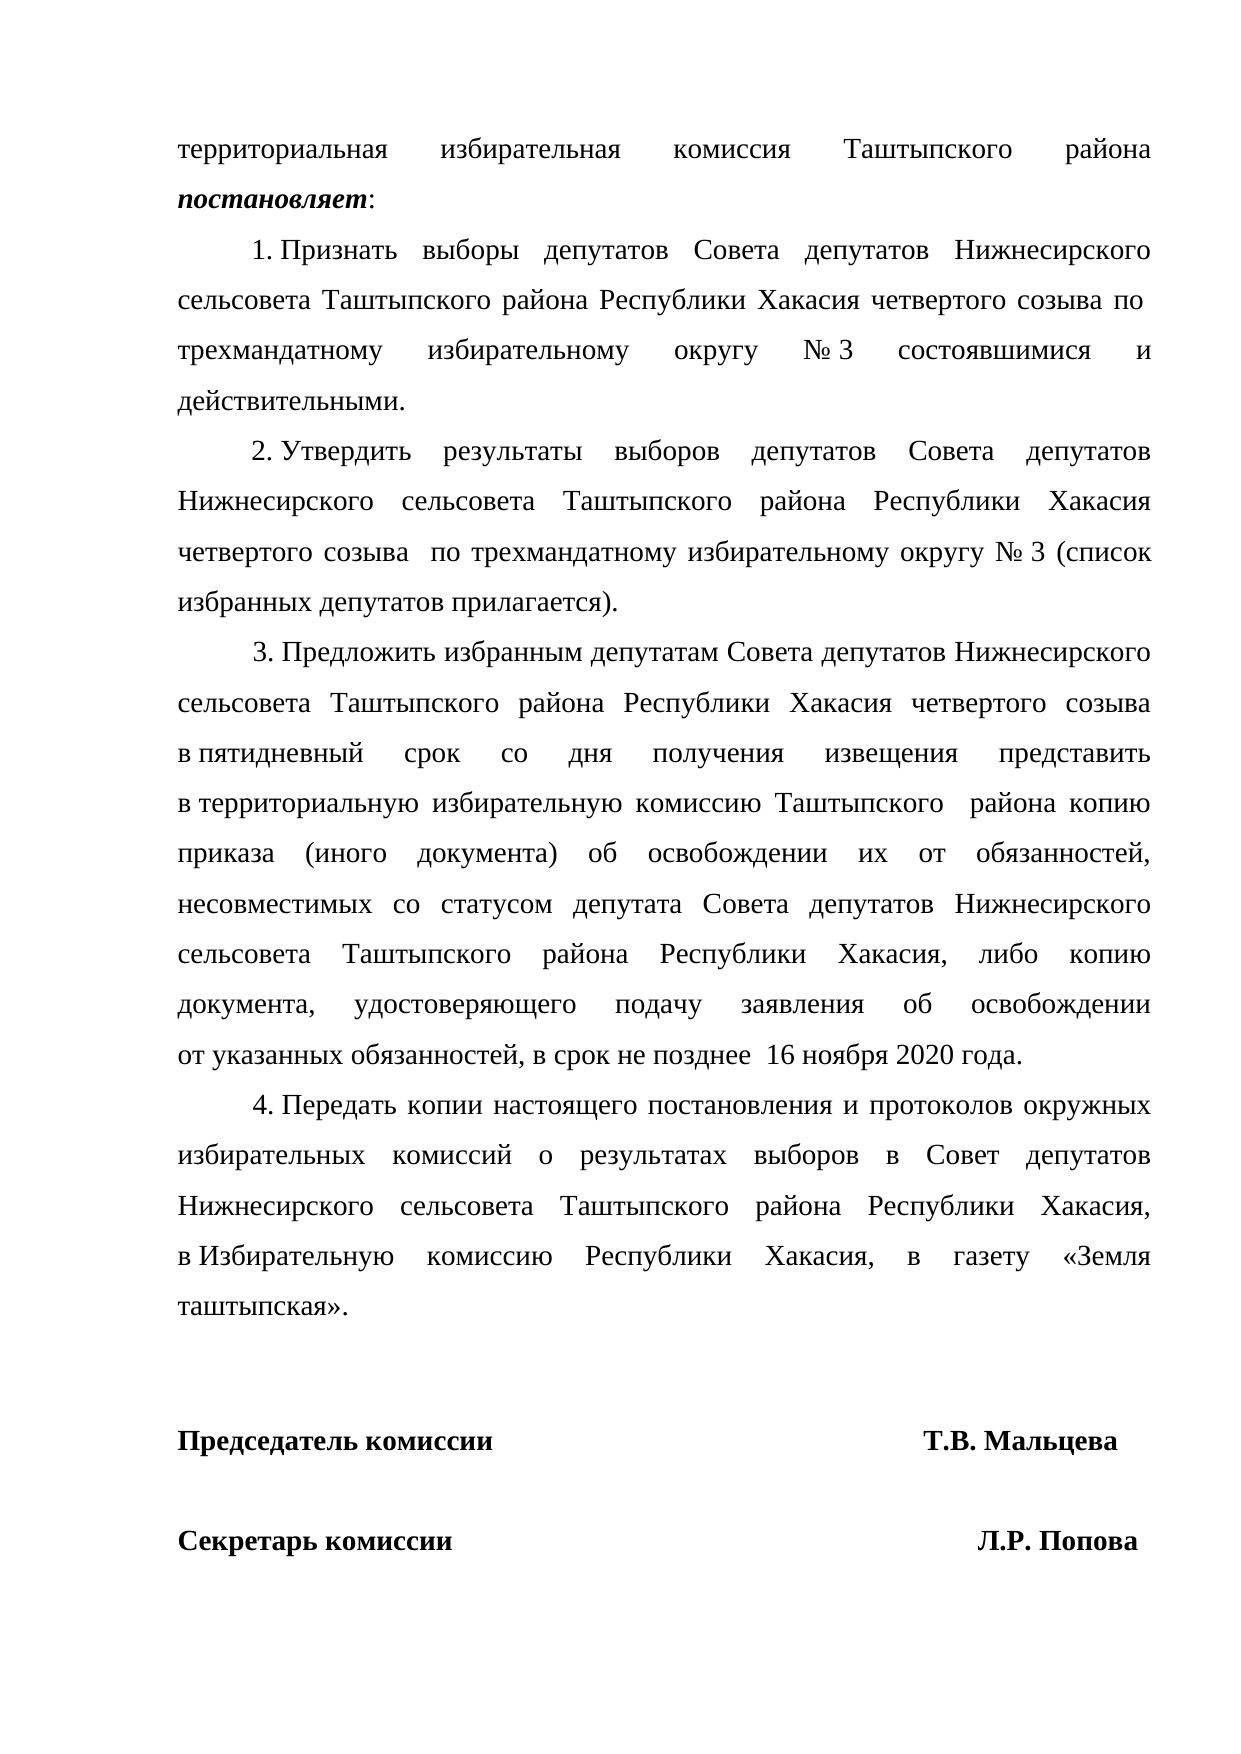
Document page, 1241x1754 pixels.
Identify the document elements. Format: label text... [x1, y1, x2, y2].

text 2. Утвердить результаты выборов депутатов Совета депутатов Нижнесирского сельсовета Таштыпского района Республики Хакасия четвертого созыва по трехмандатному избирательному округу № 3 (список избранных депутатов прилагается). [177, 433, 1152, 618]
text 1. Признать выборы депутатов Совета депутатов Нижнесирского сельсовета Таштыпского района Республики Хакасия четвертого созыва по трехмандатному избирательному округу № 3 состоявшимися и действительными. [177, 232, 1152, 416]
text 3. Предложить избранным депутатам Совета депутатов Нижнесирского сельсовета Таштыпского района Республики Хакасия четвертого созыва в пятидневный срок со дня получения извещения представить в территориальную избирательную комиссию Таштыпского района копию приказа (иного документа) об освобождении их от обязанностей, несовместимых со статусом депутата Совета депутатов Нижнесирского сельсовета Таштыпского района Республики Хакасия, либо копию документа, удостоверяющего подачу заявления об освобождении от указанных обязанностей, в срок не позднее 16 ноября 2020 года. [177, 634, 1152, 1070]
text Секретарь комиссии Л.Р. Попова [177, 1523, 1152, 1557]
text Председатель комиссии Т.В. Мальцева [177, 1423, 1152, 1456]
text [177, 131, 1152, 215]
text 4. Передать копии настоящего постановления и протоколов окружных избирательных комиссий о результатах выборов в Совет депутатов Нижнесирского сельсовета Таштыпского района Республики Хакасия, в Избирательную комиссию Республики Хакасия, в газету «Земля таштыпская». [177, 1087, 1152, 1322]
